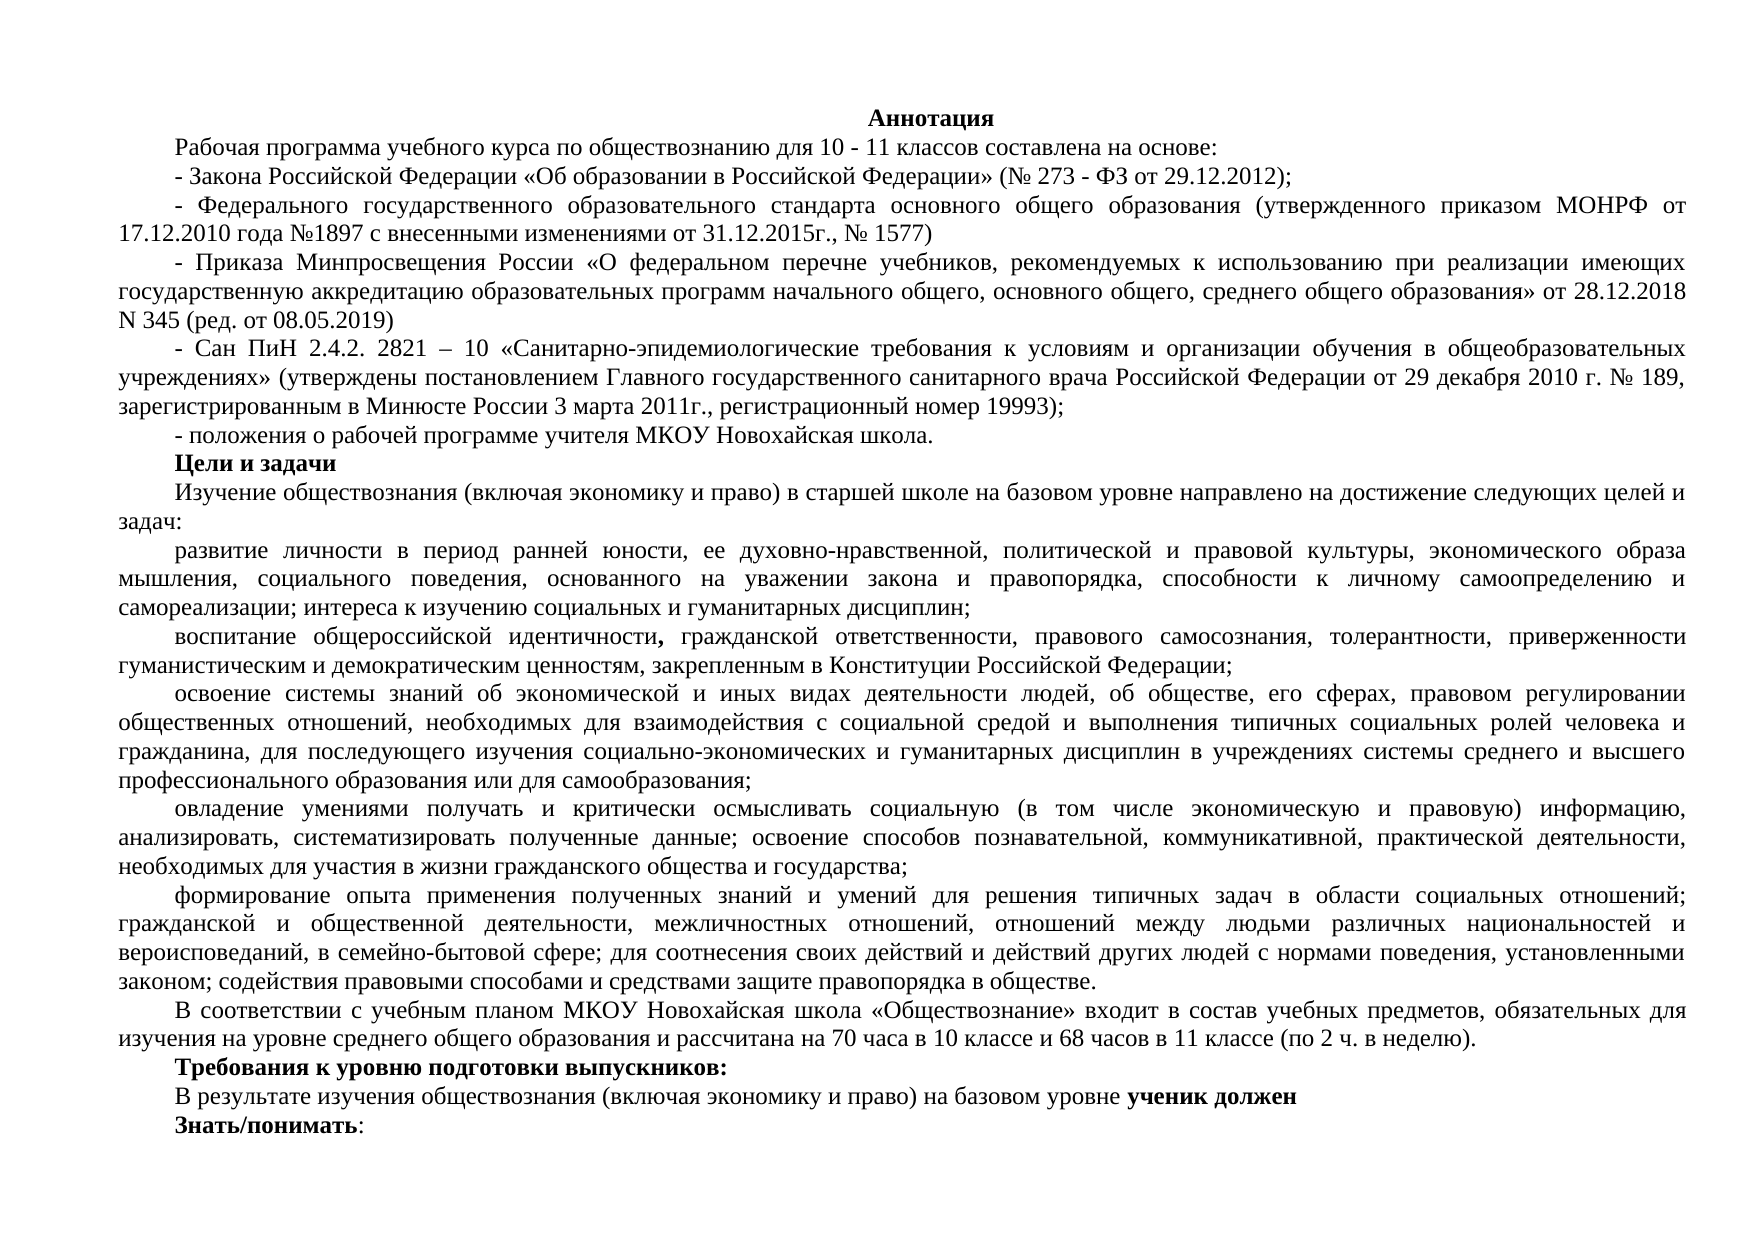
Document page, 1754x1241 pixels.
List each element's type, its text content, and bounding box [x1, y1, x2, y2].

text освоение системы знаний об экономической и иных видах деятельности людей, об обществе, его сферах, правовом регулировании общественных отношений, необходимых для взаимодействия с социальной средой и выполнения типичных социальных ролей человека и гражданина, для последующего изучения социально-экономических и гуманитарных дисциплин в учреждениях системы среднего и высшего профессионального образования или для самообразования; [118, 678, 1687, 793]
text В результате изучения обществознания (включая экономику и право) на базовом уровне ученик должен [118, 1081, 1687, 1110]
text - положения о рабочей программе учителя МКОУ Новохайская школа. [118, 420, 1687, 448]
text Требования к уровню подготовки выпускников: [118, 1052, 1687, 1081]
text развитие личности в период ранней юности, ее духовно-нравственной, политической и правовой культуры, экономического образа мышления, социального поведения, основанного на уважении закона и правопорядка, способности к личному самоопределению и самореализации; интереса к изучению социальных и гуманитарных дисциплин; [118, 535, 1687, 621]
text - Федерального государственного образовательного стандарта основного общего образования (утвержденного приказом МОНРФ от 17.12.2010 года №1897 с внесенными изменениями от 31.12.2015г., № 1577) [118, 190, 1687, 247]
text - Закона Российской Федерации «Об образовании в Российской Федерации» (№ 273 - ФЗ от 29.12.2012); [118, 161, 1687, 190]
text В соответствии с учебным планом МКОУ Новохайская школа «Обществознание» входит в состав учебных предметов, обязательных для изучения на уровне среднего общего образования и рассчитана на 70 часа в 10 классе и 68 часов в 11 классе (по 2 ч. в неделю). [118, 995, 1687, 1052]
text Аннотация [118, 103, 1687, 132]
text Изучение обществознания (включая экономику и право) в старшей школе на базовом уровне направлено на достижение следующих целей и задач: [118, 477, 1687, 535]
text - Приказа Минпросвещения России «О федеральном перечне учебников, рекомендуемых к использованию при реализации имеющих государственную аккредитацию образовательных программ начального общего, основного общего, среднего общего образования» от 28.12.2018 N 345 (ред. от 08.05.2019) [118, 247, 1687, 333]
text овладение умениями получать и критически осмысливать социальную (в том числе экономическую и правовую) информацию, анализировать, систематизировать полученные данные; освоение способов познавательной, коммуникативной, практической деятельности, необходимых для участия в жизни гражданского общества и государства; [118, 793, 1687, 880]
text Цели и задачи [118, 448, 1687, 477]
text - Сан ПиН 2.4.2. 2821 – 10 «Санитарно-эпидемиологические требования к условиям и организации обучения в общеобразовательных учреждениях» (утверждены постановлением Главного государственного санитарного врача Российской Федерации от 29 декабря . № 189, зарегистрированным в Минюсте России 3 марта 2011г., регистрационный номер 19993); [118, 333, 1687, 420]
text формирование опыта применения полученных знаний и умений для решения типичных задач в области социальных отношений; гражданской и общественной деятельности, межличностных отношений, отношений между людьми различных национальностей и вероисповеданий, в семейно-бытовой сфере; для соотнесения своих действий и действий других людей с нормами поведения, установленными законом; содействия правовыми способами и средствами защите правопорядка в обществе. [118, 880, 1687, 995]
text Знать/понимать: [118, 1110, 1687, 1138]
text Рабочая программа учебного курса по обществознанию для 10 - 11 классов составлена на основе: [118, 132, 1687, 161]
text воспитание общероссийской идентичности, гражданской ответственности, правового самосознания, толерантности, приверженности гуманистическим и демократическим ценностям, закрепленным в Конституции Российской Федерации; [118, 621, 1687, 678]
